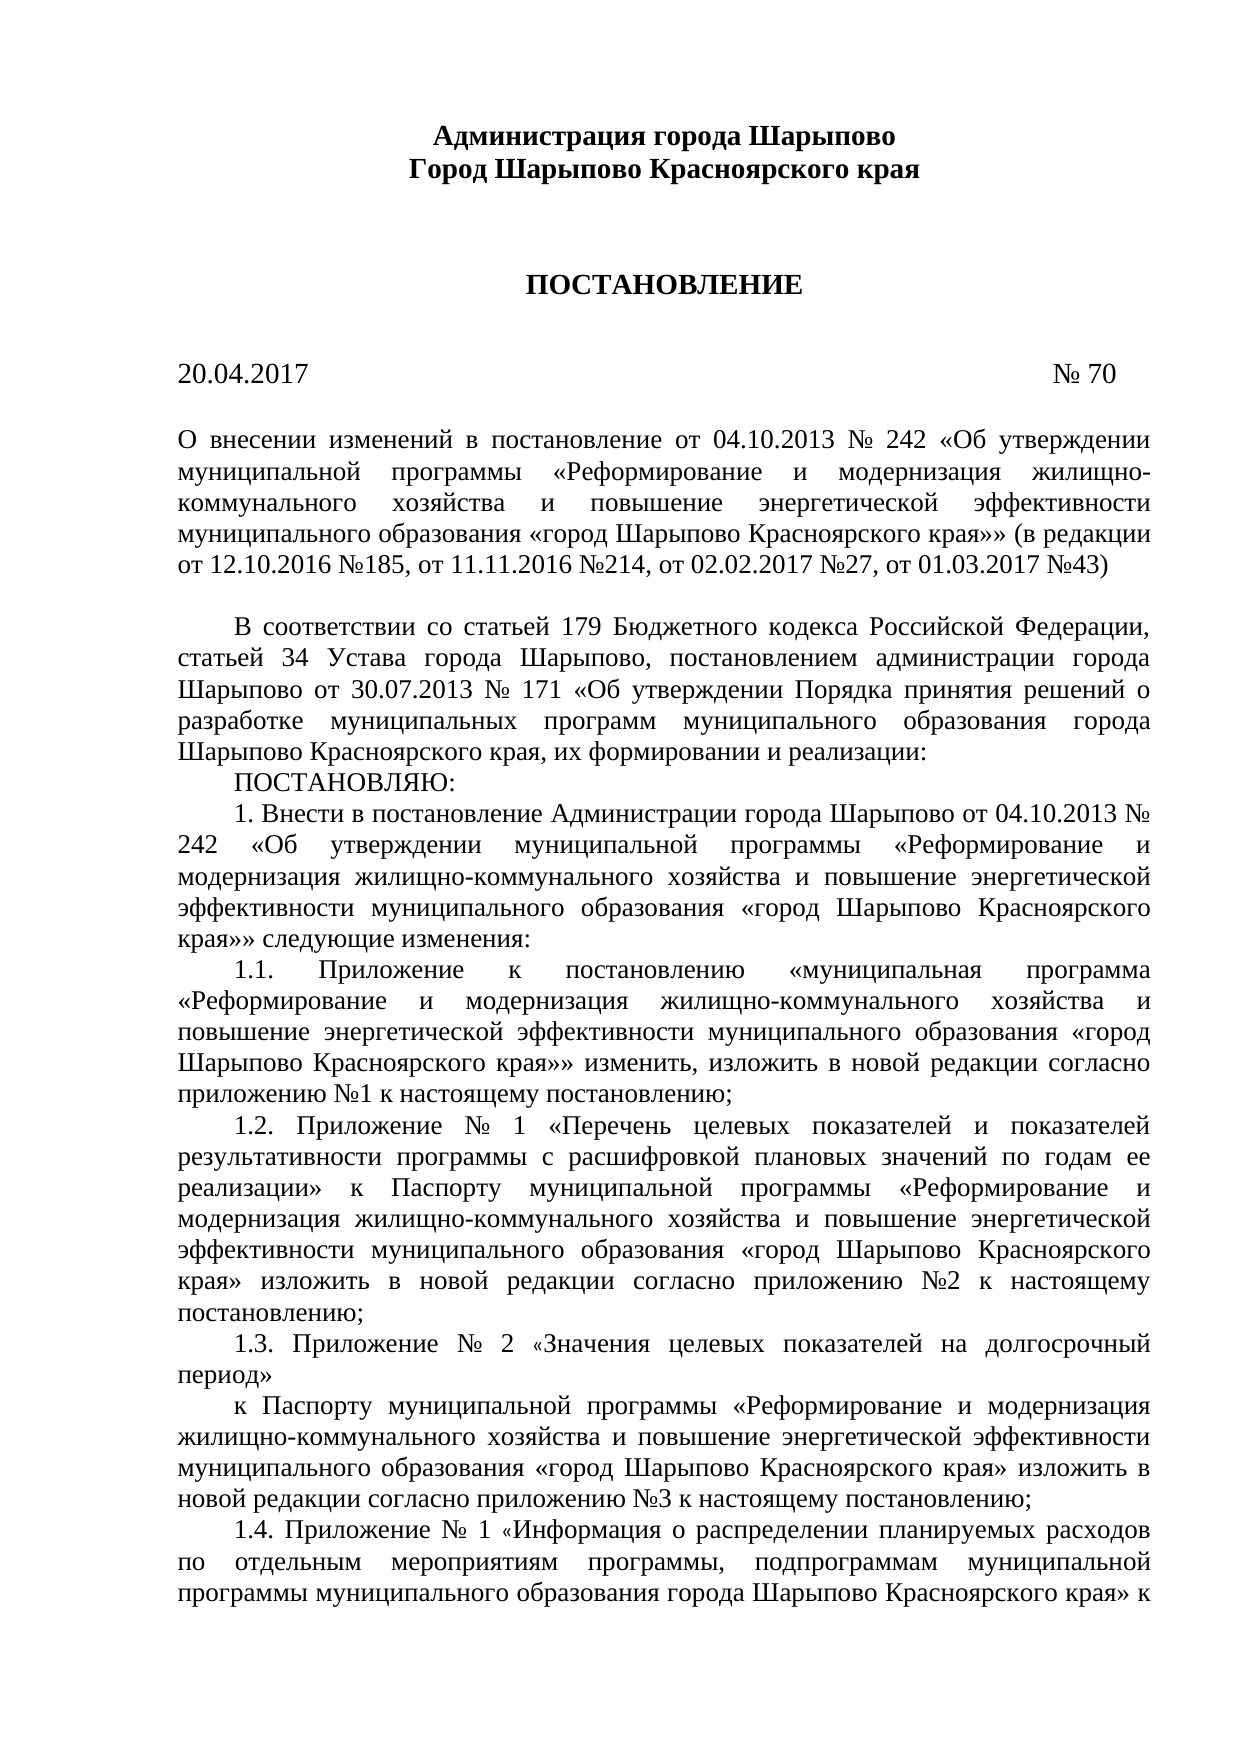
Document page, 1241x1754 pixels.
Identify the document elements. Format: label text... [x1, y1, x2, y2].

text Город Шарыпово Красноярского края [177, 152, 1152, 185]
text О внесении изменений в постановление от 04.10.2013 № 242 «Об утверждении муниципальной программы «Реформирование и модернизация жилищно-коммунального хозяйства и повышение энергетической эффективности муниципального образования «город Шарыпово Красноярского края»» (в редакции от 12.10.2016 №185, от 11.11.2016 №214, от 02.02.2017 №27, от 01.03.2017 №43) [177, 423, 1152, 579]
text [177, 1514, 1152, 1607]
text В соответствии со статьей 179 Бюджетного кодекса Российской Федерации, статьей 34 Устава города Шарыпово, постановлением администрации города Шарыпово от 30.07.2013 № 171 «Об утверждении Порядка принятия решений о разработке муниципальных программ муниципального образования города Шарыпово Красноярского края, их формировании и реализации: [177, 610, 1152, 766]
text 1.1. Приложение к постановлению «муниципальная программа «Реформирование и модернизация жилищно-коммунального хозяйства и повышение энергетической эффективности муниципального образования «город Шарыпово Красноярского края»» изменить, изложить в новой редакции согласно приложению №1 к настоящему постановлению; [177, 953, 1152, 1109]
text ПОСТАНОВЛЕНИЕ [177, 267, 1152, 300]
text к Паспорту муниципальной программы «Реформирование и модернизация жилищно-коммунального хозяйства и повышение энергетической эффективности муниципального образования «город Шарыпово Красноярского края» изложить в новой редакции согласно приложению №3 к настоящему постановлению; [177, 1389, 1152, 1514]
text 1.2. Приложение № 1 «Перечень целевых показателей и показателей результативности программы с расшифровкой плановых значений по годам ее реализации» к Паспорту муниципальной программы «Реформирование и модернизация жилищно-коммунального хозяйства и повышение энергетической эффективности муниципального образования «город Шарыпово Красноярского края» изложить в новой редакции согласно приложению №2 к настоящему постановлению; [177, 1109, 1152, 1327]
text 1. Внести в постановление Администрации города Шарыпово от 04.10.2013 № 242 «Об утверждении муниципальной программы «Реформирование и модернизация жилищно-коммунального хозяйства и повышение энергетической эффективности муниципального образования «город Шарыпово Красноярского края»» следующие изменения: [177, 797, 1152, 953]
text ПОСТАНОВЛЯЮ: [177, 766, 1152, 797]
text 20.04.2017 № 70 [177, 356, 1152, 390]
text 1.3. Приложение № 2 «Значения целевых показателей на долгосрочный период» [177, 1327, 1152, 1389]
text Администрация города Шарыпово [177, 118, 1152, 152]
